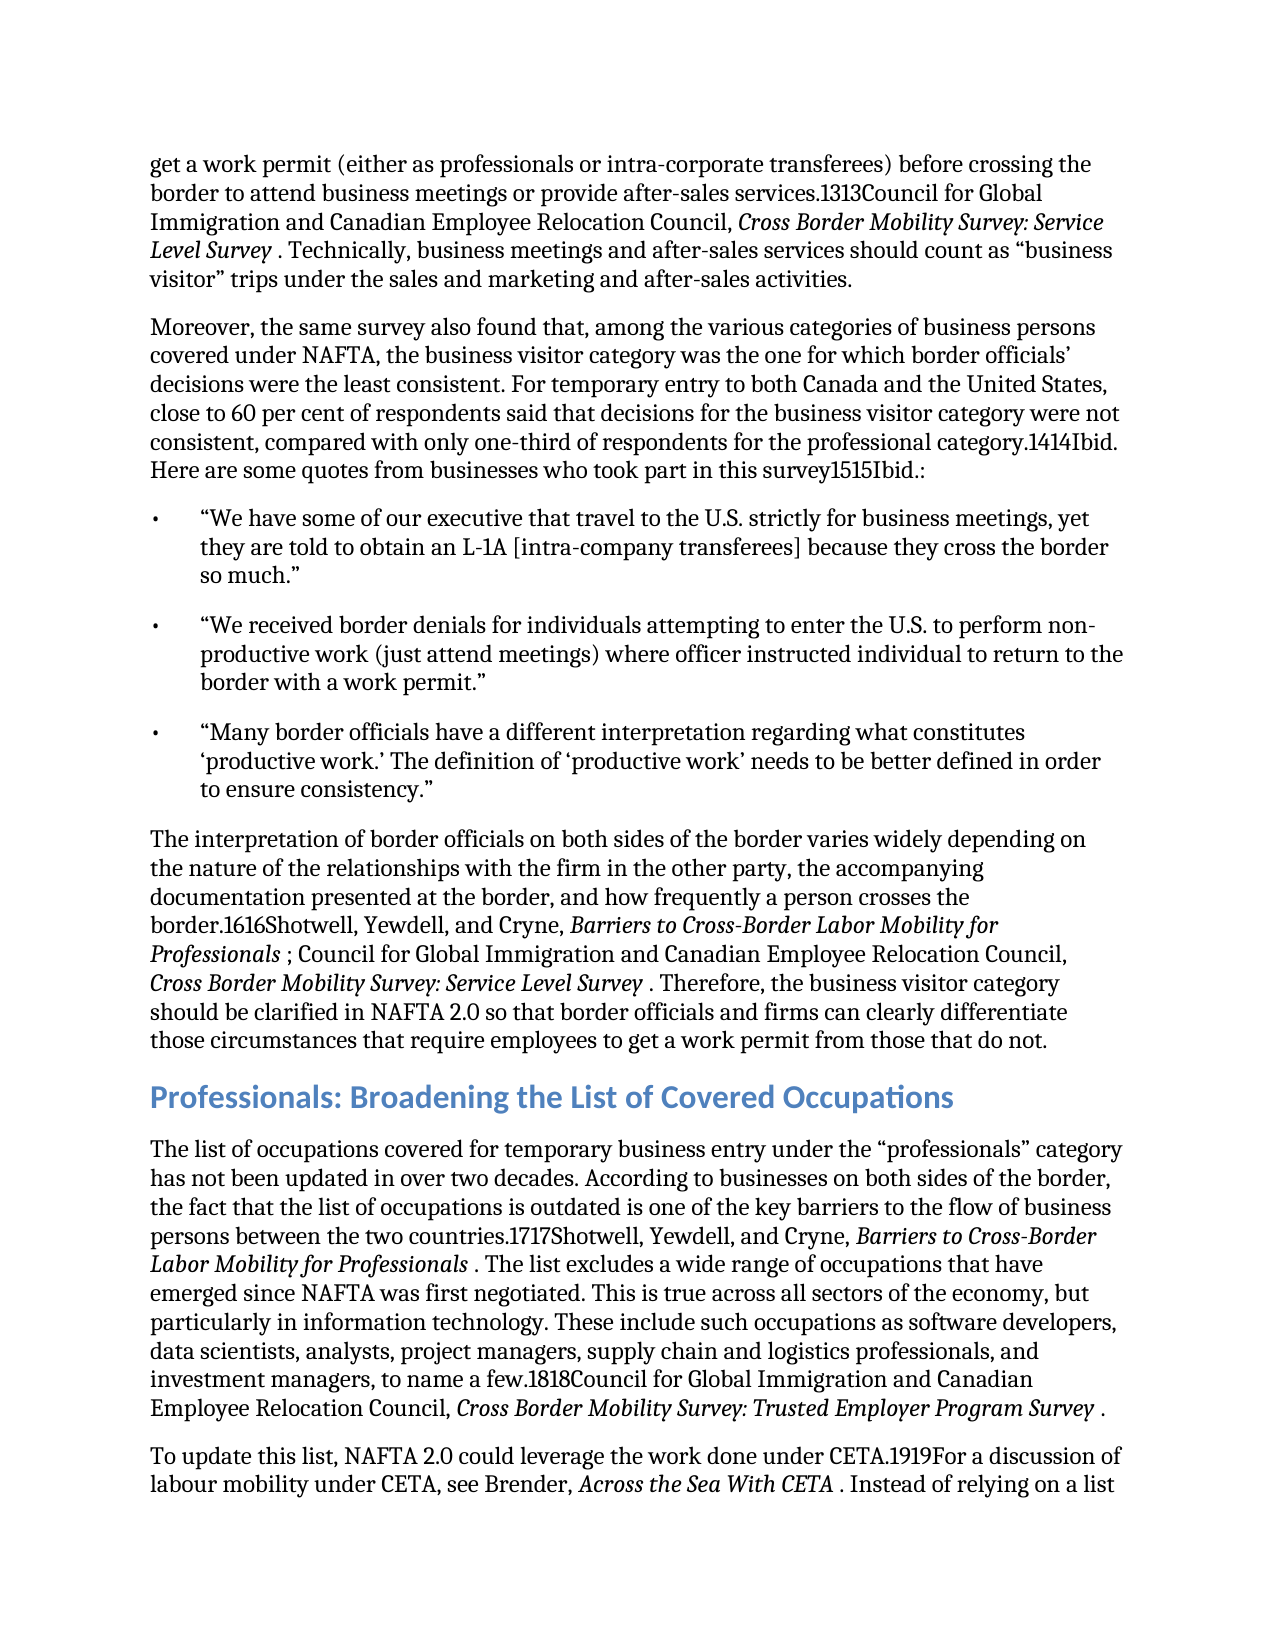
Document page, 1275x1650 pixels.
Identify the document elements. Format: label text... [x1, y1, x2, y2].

list “We received border denials for individuals attempting to enter the U.S. to perform non-productive work (just attend meetings) where officer instructed individual to return to the border with a work permit.” [150, 611, 1125, 697]
list “We have some of our executive that travel to the U.S. strictly for business meetings, yet they are told to obtain an L-1A [intra-company transferees] because they cross the border so much.” [150, 504, 1125, 590]
text The interpretation of border officials on both sides of the border varies widely depending on the nature of the relationships with the firm in the other party, the accompanying documentation presented at the border, and how frequently a person crosses the border.1616Shotwell, Yewdell, and Cryne, Barriers to Cross-Border Labor Mobility for Professionals ; Council for Global Immigration and Canadian Employee Relocation Council, Cross Border Mobility Survey: Service Level Survey . Therefore, the business visitor category should be clarified in NAFTA 2.0 so that border officials and firms can clearly differentiate those circumstances that require employees to get a work permit from those that do not. [150, 825, 1125, 1055]
text The list of occupations covered for temporary business entry under the “professionals” category has not been updated in over two decades. According to businesses on both sides of the border, the fact that the list of occupations is outdated is one of the key barriers to the flow of business persons between the two countries.1717Shotwell, Yewdell, and Cryne, Barriers to Cross-Border Labor Mobility for Professionals . The list excludes a wide range of occupations that have emerged since NAFTA was first negotiated. This is true across all sectors of the economy, but particularly in information technology. These include such occupations as software developers, data scientists, analysts, project managers, supply chain and logistics professionals, and investment managers, to name a few.1818Council for Global Immigration and Canadian Employee Relocation Council, Cross Border Mobility Survey: Trusted Employer Program Survey . [150, 1135, 1125, 1423]
list “Many border officials have a different interpretation regarding what constitutes ‘productive work.’ The definition of ‘productive work’ needs to be better defined in order to ensure consistency.” [150, 718, 1125, 804]
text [150, 1442, 1125, 1499]
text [150, 150, 1125, 294]
subtitle Professionals: Broadening the List of Covered Occupations [150, 1076, 1125, 1117]
text Moreover, the same survey also found that, among the various categories of business persons covered under NAFTA, the business visitor category was the one for which border officials’ decisions were the least consistent. For temporary entry to both Canada and the United States, close to 60 per cent of respondents said that decisions for the business visitor category were not consistent, compared with only one-third of respondents for the professional category.1414Ibid. Here are some quotes from businesses who took part in this survey1515Ibid.: [150, 312, 1125, 485]
